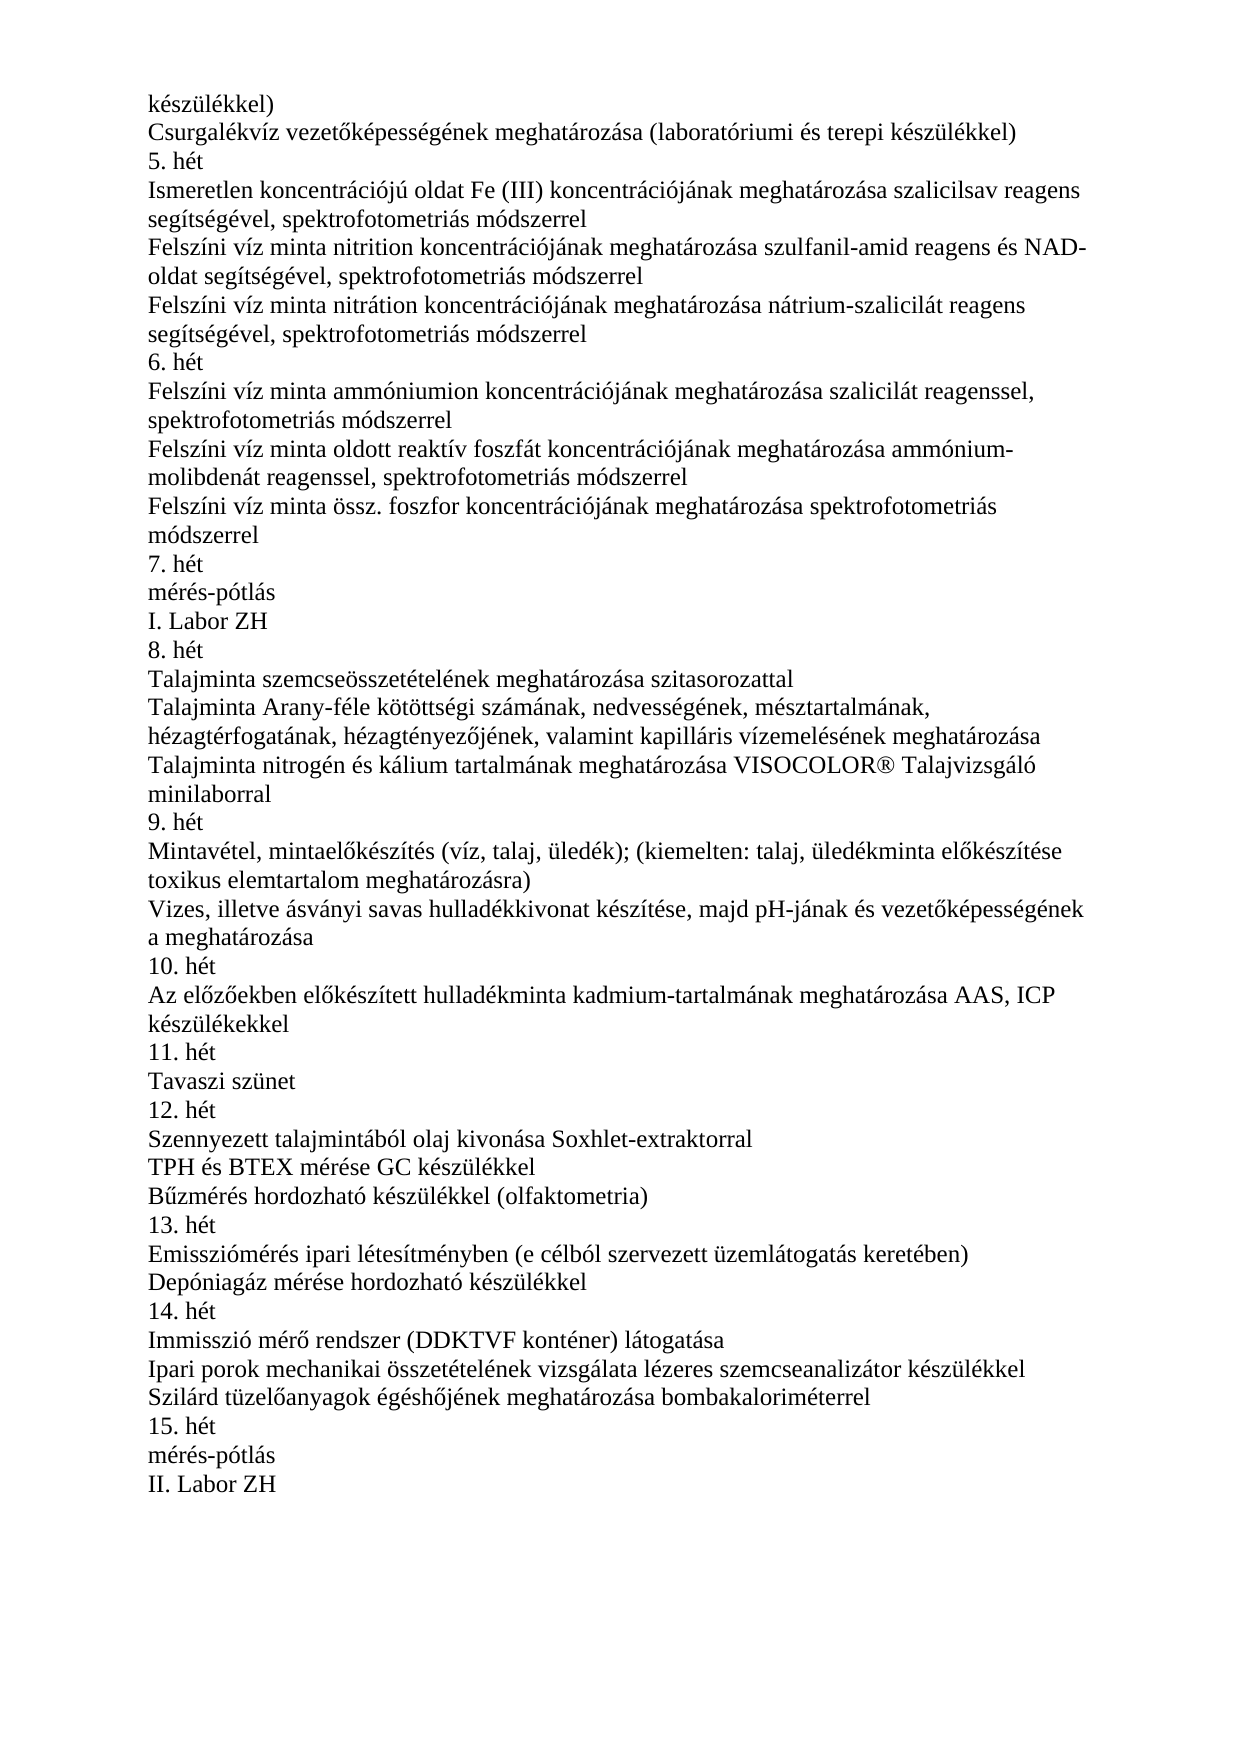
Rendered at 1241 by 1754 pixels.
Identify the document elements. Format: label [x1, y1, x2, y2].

text [148, 89, 1093, 1497]
